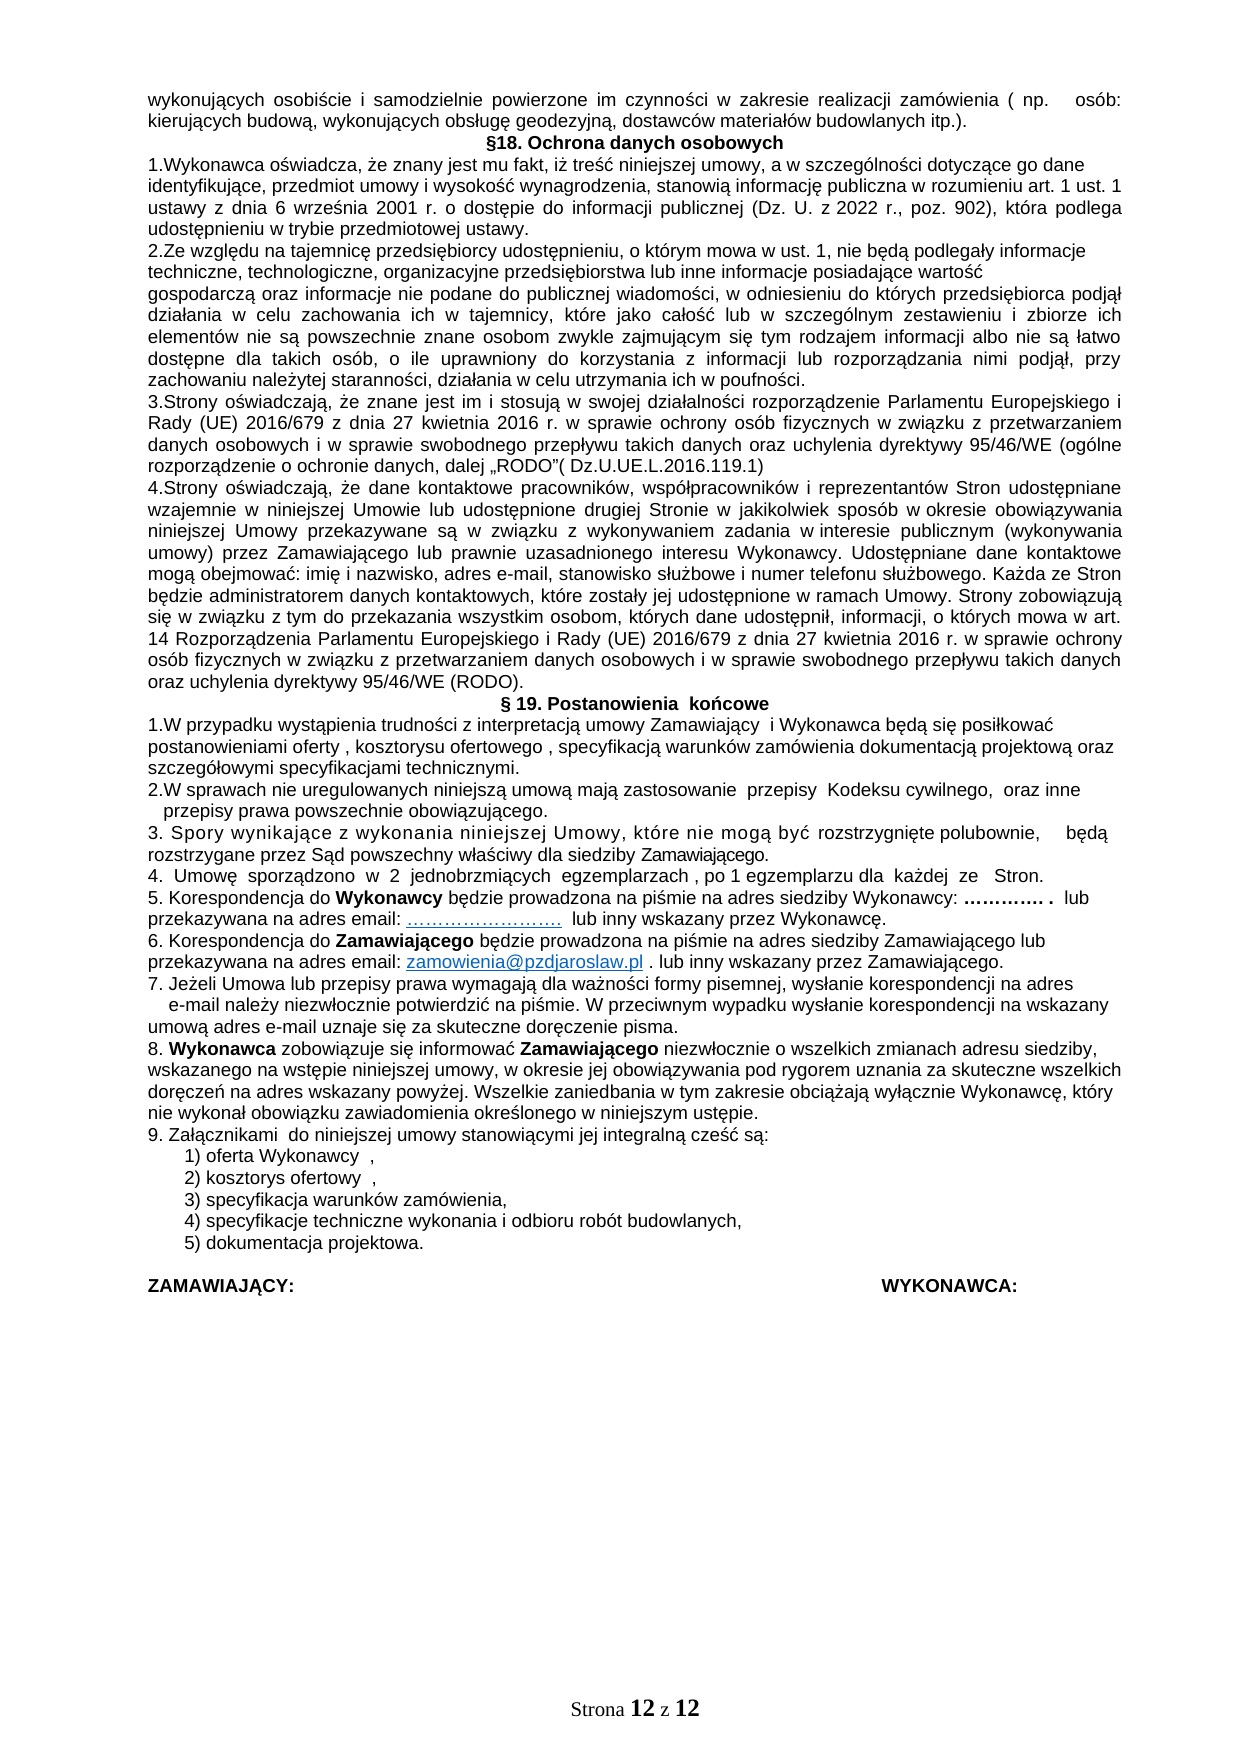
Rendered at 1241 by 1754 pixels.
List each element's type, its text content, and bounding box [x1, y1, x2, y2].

text 4) specyfikacje techniczne wykonania i odbioru robót budowlanych, [148, 1210, 1122, 1231]
text § 19. Postanowienia końcowe [148, 692, 1122, 714]
text 3.Strony oświadczają, że znane jest im i stosują w swojej działalności rozporządzenie Parlamentu Europejskiego i Rady (UE) 2016/679 z dnia 27 kwietnia 2016 r. w sprawie ochrony osób fizycznych w związku z przetwarzaniem danych osobowych i w sprawie swobodnego przepływu takich danych oraz uchylenia dyrektywy 95/46/WE (ogólne rozporządzenie o ochronie danych, dalej „RODO”( Dz.U.UE.L.2016.119.1) [148, 391, 1122, 477]
text techniczne, technologiczne, organizacyjne przedsiębiorstwa lub inne informacje posiadające wartość [148, 261, 1122, 283]
text 4. Umowę sporządzono w 2 jednobrzmiących egzemplarzach , po 1 egzemplarzu dla każdej ze Stron. [148, 865, 1122, 886]
text nie wykonał obowiązku zawiadomienia określonego w niniejszym ustępie. [148, 1102, 1122, 1124]
text 3. Spory wynikające z wykonania niniejszej Umowy, które nie mogą być rozstrzygnięte polubownie, będą rozstrzygane przez Sąd powszechny właściwy dla siedziby Zamawiającego. [148, 822, 1122, 865]
text e-mail należy niezwłocznie potwierdzić na piśmie. W przeciwnym wypadku wysłanie korespondencji na wskazany umową adres e-mail uznaje się za skuteczne doręczenie pisma. [148, 994, 1122, 1037]
text §18. Ochrona danych osobowych [148, 132, 1122, 153]
text 2) kosztorys ofertowy , [148, 1167, 1122, 1188]
text identyfikujące, przedmiot umowy i wysokość wynagrodzenia, stanowią informację publiczna w rozumieniu art. 1 ust. 1 ustawy z dnia 6 września 2001 r. o dostępie do informacji publicznej (Dz. U. z 2022 r., poz. 902), która podlega udostępnieniu w trybie przedmiotowej ustawy. [148, 175, 1122, 239]
text 3) specyfikacja warunków zamówienia, [148, 1188, 1122, 1210]
text gospodarczą oraz informacje nie podane do publicznej wiadomości, w odniesieniu do których przedsiębiorca podjął działania w celu zachowania ich w tajemnicy, które jako całość lub w szczególnym zestawieniu i zbiorze ich elementów nie są powszechnie znane osobom zwykle zajmującym się tym rodzajem informacji albo nie są łatwo dostępne dla takich osób, o ile uprawniony do korzystania z informacji lub rozporządzania nimi podjął, przy zachowaniu należytej staranności, działania w celu utrzymania ich w poufności. [148, 283, 1122, 391]
text 6. Korespondencja do Zamawiającego będzie prowadzona na piśmie na adres siedziby Zamawiającego lub przekazywana na adres email: zamowienia@pzdjaroslaw.pl . lub inny wskazany przez Zamawiającego. [148, 929, 1122, 973]
text 2.Ze względu na tajemnicę przedsiębiorcy udostępnieniu, o którym mowa w ust. 1, nie będą podlegały informacje [148, 239, 1122, 261]
text 4.Strony oświadczają, że dane kontaktowe pracowników, współpracowników i reprezentantów Stron udostępniane wzajemnie w niniejszej Umowie lub udostępnione drugiej Stronie w jakikolwiek sposób w okresie obowiązywania niniejszej Umowy przekazywane są w związku z wykonywaniem zadania w interesie publicznym (wykonywania umowy) przez Zamawiającego lub prawnie uzasadnionego interesu Wykonawcy. Udostępniane dane kontaktowe mogą obejmować: imię i nazwisko, adres e-mail, stanowisko służbowe i numer telefonu służbowego. Każda ze Stron będzie administratorem danych kontaktowych, które zostały jej udostępnione w ramach Umowy. Strony zobowiązują się w związku z tym do przekazania wszystkim osobom, których dane udostępnił, informacji, o których mowa w art. 14 Rozporządzenia Parlamentu Europejskiego i Rady (UE) 2016/679 z dnia 27 kwietnia 2016 r. w sprawie ochrony osób fizycznych w związku z przetwarzaniem danych osobowych i w sprawie swobodnego przepływu takich danych oraz uchylenia dyrektywy 95/46/WE (RODO). [148, 477, 1122, 692]
text przepisy prawa powszechnie obowiązującego. [148, 800, 1122, 822]
text 1.Wykonawca oświadcza, że znany jest mu fakt, iż treść niniejszej umowy, a w szczególności dotyczące go dane [148, 153, 1122, 175]
text 2.W sprawach nie uregulowanych niniejszą umową mają zastosowanie przepisy Kodeksu cywilnego, oraz inne [148, 779, 1122, 800]
text 5. Korespondencja do Wykonawcy będzie prowadzona na piśmie na adres siedziby Wykonawcy: …………. . lub przekazywana na adres email: ……………………. lub inny wskazany przez Wykonawcę. [148, 886, 1122, 929]
text 9. Załącznikami do niniejszej umowy stanowiącymi jej integralną cześć są: [148, 1124, 1122, 1145]
text ZAMAWIAJĄCY: WYKONAWCA: [148, 1274, 1122, 1296]
text 1) oferta Wykonawcy , [148, 1145, 1122, 1167]
text 8. Wykonawca zobowiązuje się informować Zamawiającego niezwłocznie o wszelkich zmianach adresu siedziby, wskazanego na wstępie niniejszej umowy, w okresie jej obowiązywania pod rygorem uznania za skuteczne wszelkich doręczeń na adres wskazany powyżej. Wszelkie zaniedbania w tym zakresie obciążają wyłącznie Wykonawcę, który [148, 1037, 1122, 1102]
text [148, 89, 1122, 132]
text 5) dokumentacja projektowa. [148, 1231, 1122, 1253]
text 1.W przypadku wystąpienia trudności z interpretacją umowy Zamawiający i Wykonawca będą się posiłkować postanowieniami oferty , kosztorysu ofertowego , specyfikacją warunków zamówienia dokumentacją projektową oraz szczegółowymi specyfikacjami technicznymi. [148, 714, 1122, 779]
text 7. Jeżeli Umowa lub przepisy prawa wymagają dla ważności formy pisemnej, wysłanie korespondencji na adres [148, 973, 1122, 994]
